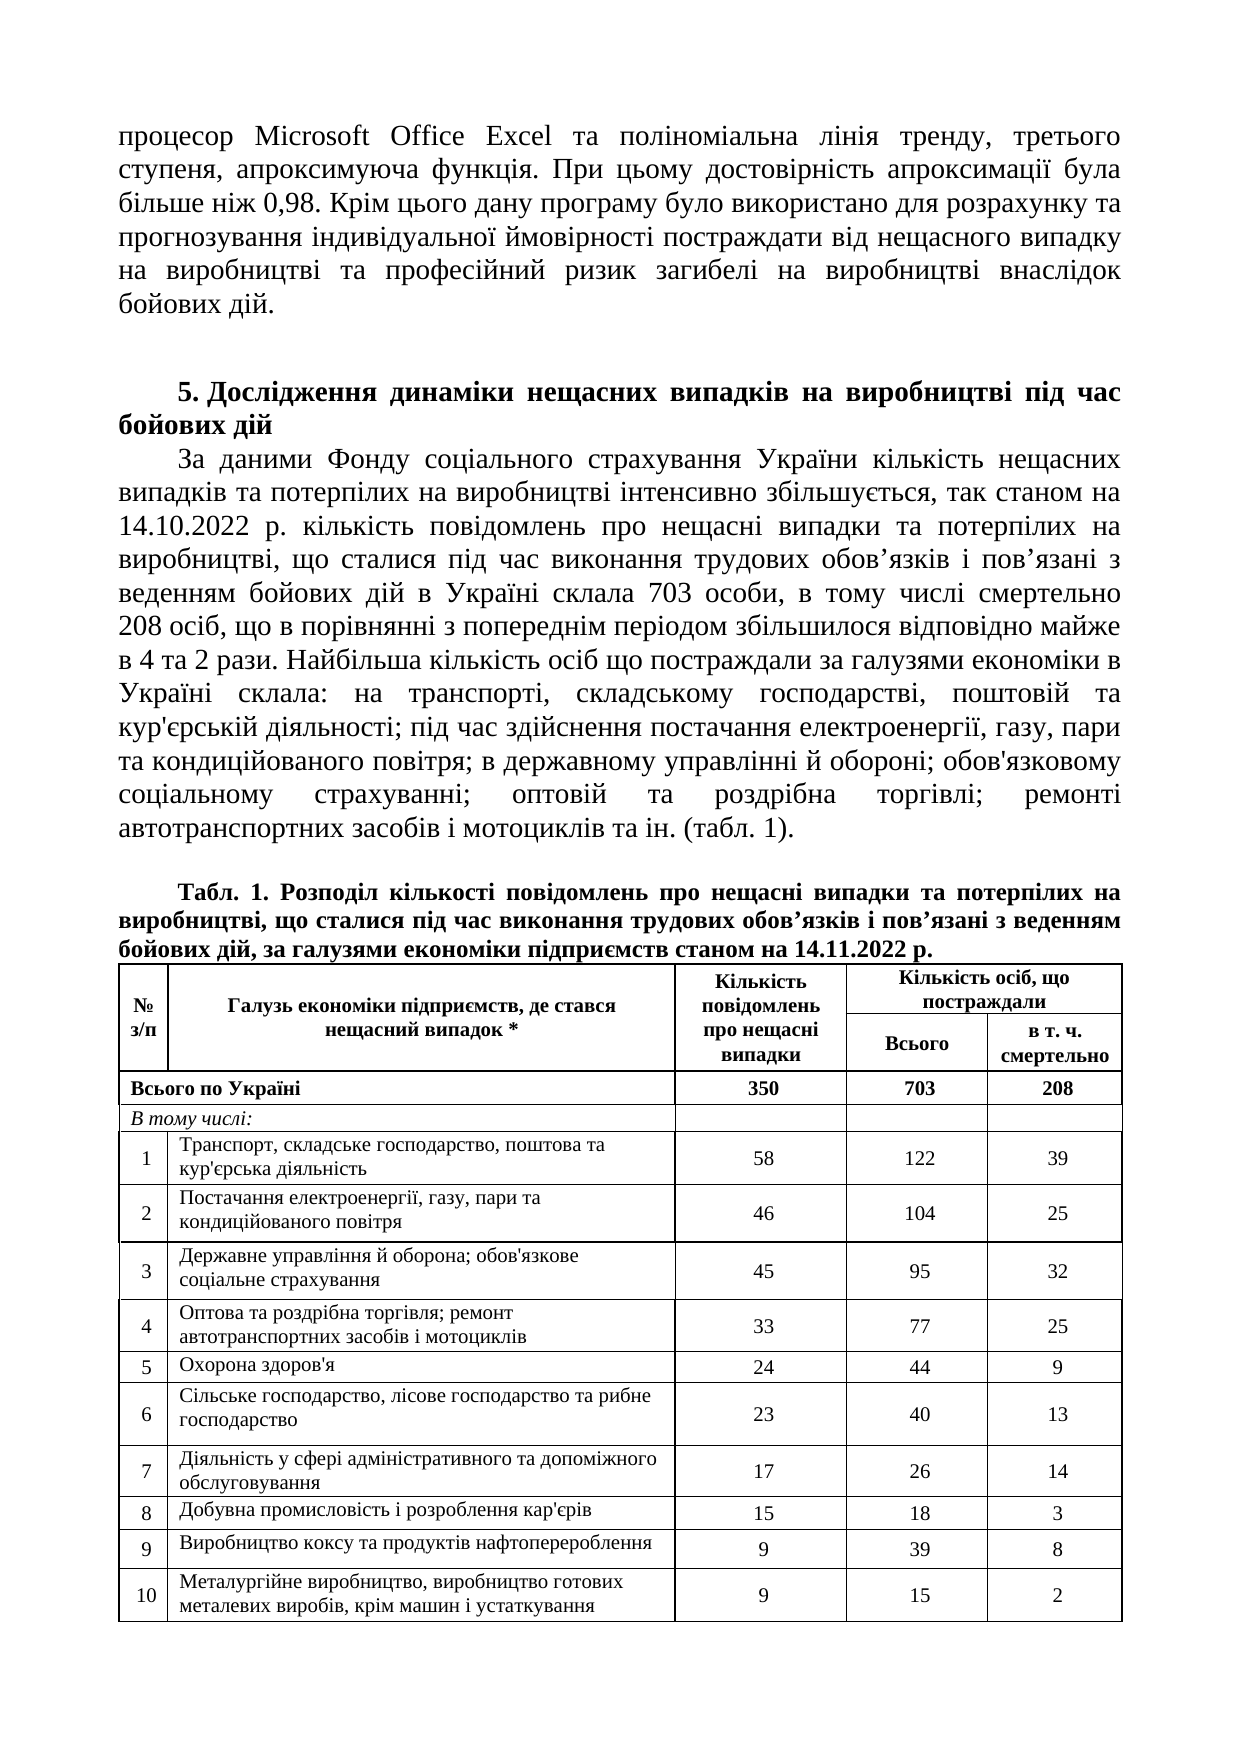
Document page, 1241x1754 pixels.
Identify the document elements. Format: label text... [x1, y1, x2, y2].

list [118, 118, 1122, 319]
table_cell 5 [120, 1352, 167, 1382]
list Дослідження динаміки нещасних випадків на виробництві під час бойових дій [118, 374, 1122, 441]
table_cell 40 [847, 1383, 987, 1444]
table_cell 703 [847, 1072, 987, 1104]
table_header № з/п [120, 965, 167, 1069]
table_cell Оптова та роздрібна торгівля; ремонт автотранспортних засобів і мотоциклів [168, 1300, 674, 1351]
table_cell Сільське господарство, лісове господарство та рибне господарство [168, 1383, 674, 1444]
table_cell 44 [847, 1352, 987, 1382]
table_cell 9 [988, 1352, 1121, 1382]
table_cell 350 [676, 1072, 846, 1104]
table_cell 2 [120, 1185, 167, 1241]
table_cell 15 [676, 1497, 846, 1529]
table_cell 3 [988, 1497, 1121, 1529]
table_cell Добувна промисловість і розроблення кар'єрів [168, 1497, 674, 1529]
table_cell 104 [847, 1185, 987, 1241]
table_cell 208 [988, 1072, 1121, 1104]
list За даними Фонду соціального страхування України кількість нещасних випадків та потерпілих на виробництві інтенсивно збільшується, так станом на 14.10.2022 р. кількість повідомлень про нещасні випадки та потерпілих на виробництві, що сталися під час виконання трудових обов’язків і пов’язані з веденням бойових дій в Україні склала 703 особи, в тому числі смертельно 208 осіб, що в порівнянні з попереднім періодом збільшилося відповідно майже в 4 та 2 рази. Найбільша кількість осіб що постраждали за галузями економіки в Україні склала: на транспорті, складському господарстві, поштовій та кур'єрській діяльності; під час здійснення постачання електроенергії, газу, пари та кондиційованого повітря; в державному управлінні й обороні; обов'язковому соціальному страхуванні; оптовій та роздрібна торгівлі; ремонті автотранспортних засобів і мотоциклів та ін. (табл. 1). [118, 441, 1122, 843]
table_cell 25 [988, 1185, 1121, 1241]
table_cell [847, 1105, 987, 1131]
table_cell Постачання електроенергії, газу, пари та кондиційованого повітря [168, 1185, 674, 1241]
table_cell 10 [120, 1569, 167, 1621]
table_cell 26 [847, 1446, 987, 1496]
table_cell Транспорт, складське господарство, поштова та кур'єрська діяльність [168, 1132, 674, 1184]
table_cell в т. ч. смертельно [988, 1014, 1121, 1069]
table_cell 6 [120, 1383, 167, 1444]
table_cell Металургійне виробництво, виробництво готових металевих виробів, крім машин і устаткування [168, 1569, 674, 1621]
table_cell 15 [847, 1569, 987, 1621]
table_header Кількість повідомлень про нещасні випадки [676, 965, 846, 1069]
table_cell 18 [847, 1497, 987, 1529]
table_cell 17 [676, 1446, 846, 1496]
table_cell 2 [988, 1569, 1121, 1621]
table_cell 7 [120, 1446, 167, 1496]
table_cell 39 [847, 1530, 987, 1568]
table_cell 77 [847, 1300, 987, 1351]
table_cell Всього [847, 1014, 987, 1069]
table_cell 33 [676, 1300, 846, 1351]
table_header Галузь економіки підприємств, де стався нещасний випадок * [169, 965, 674, 1069]
table_cell 4 [120, 1300, 167, 1351]
table_cell 95 [847, 1243, 987, 1299]
table_cell 25 [988, 1300, 1121, 1351]
table_cell Всього по Україні [120, 1072, 674, 1104]
table_cell 39 [988, 1132, 1121, 1184]
table_cell 58 [676, 1132, 846, 1184]
table_cell 9 [676, 1569, 846, 1621]
table_cell 13 [988, 1383, 1121, 1444]
table_cell 14 [988, 1446, 1121, 1496]
table_cell 24 [676, 1352, 846, 1382]
table_cell 45 [676, 1243, 846, 1299]
table_cell [676, 1105, 846, 1131]
table_cell 46 [676, 1185, 846, 1241]
table_cell 1 [120, 1132, 167, 1184]
table_cell 8 [988, 1530, 1121, 1568]
table_cell Охорона здоров'я [168, 1352, 674, 1382]
table_cell 32 [988, 1243, 1122, 1299]
table_cell 122 [847, 1132, 987, 1184]
table_cell 9 [120, 1530, 167, 1568]
table_cell В тому числі: [120, 1105, 675, 1131]
table_cell 8 [120, 1497, 167, 1529]
table_cell 9 [676, 1530, 846, 1568]
table_header Кількість осіб, що постраждали [847, 965, 1121, 1013]
table_cell Діяльність у сфері адміністративного та допоміжного обслуговування [168, 1446, 674, 1496]
table_cell 23 [676, 1383, 846, 1444]
list Табл. 1. Розподіл кількості повідомлень про нещасні випадки та потерпілих на виробництві, що сталися під час виконання трудових обов’язків і пов’язані з веденням бойових дій, за галузями економіки підприємств станом на 14.11.2022 р. [118, 877, 1122, 963]
table_cell Виробництво коксу та продуктів нафтоперероблення [168, 1530, 674, 1568]
table_cell 3 [120, 1242, 167, 1299]
table_cell [988, 1105, 1122, 1131]
table_cell Державне управління й оборона; обов'язкове соціальне страхування [168, 1243, 675, 1299]
